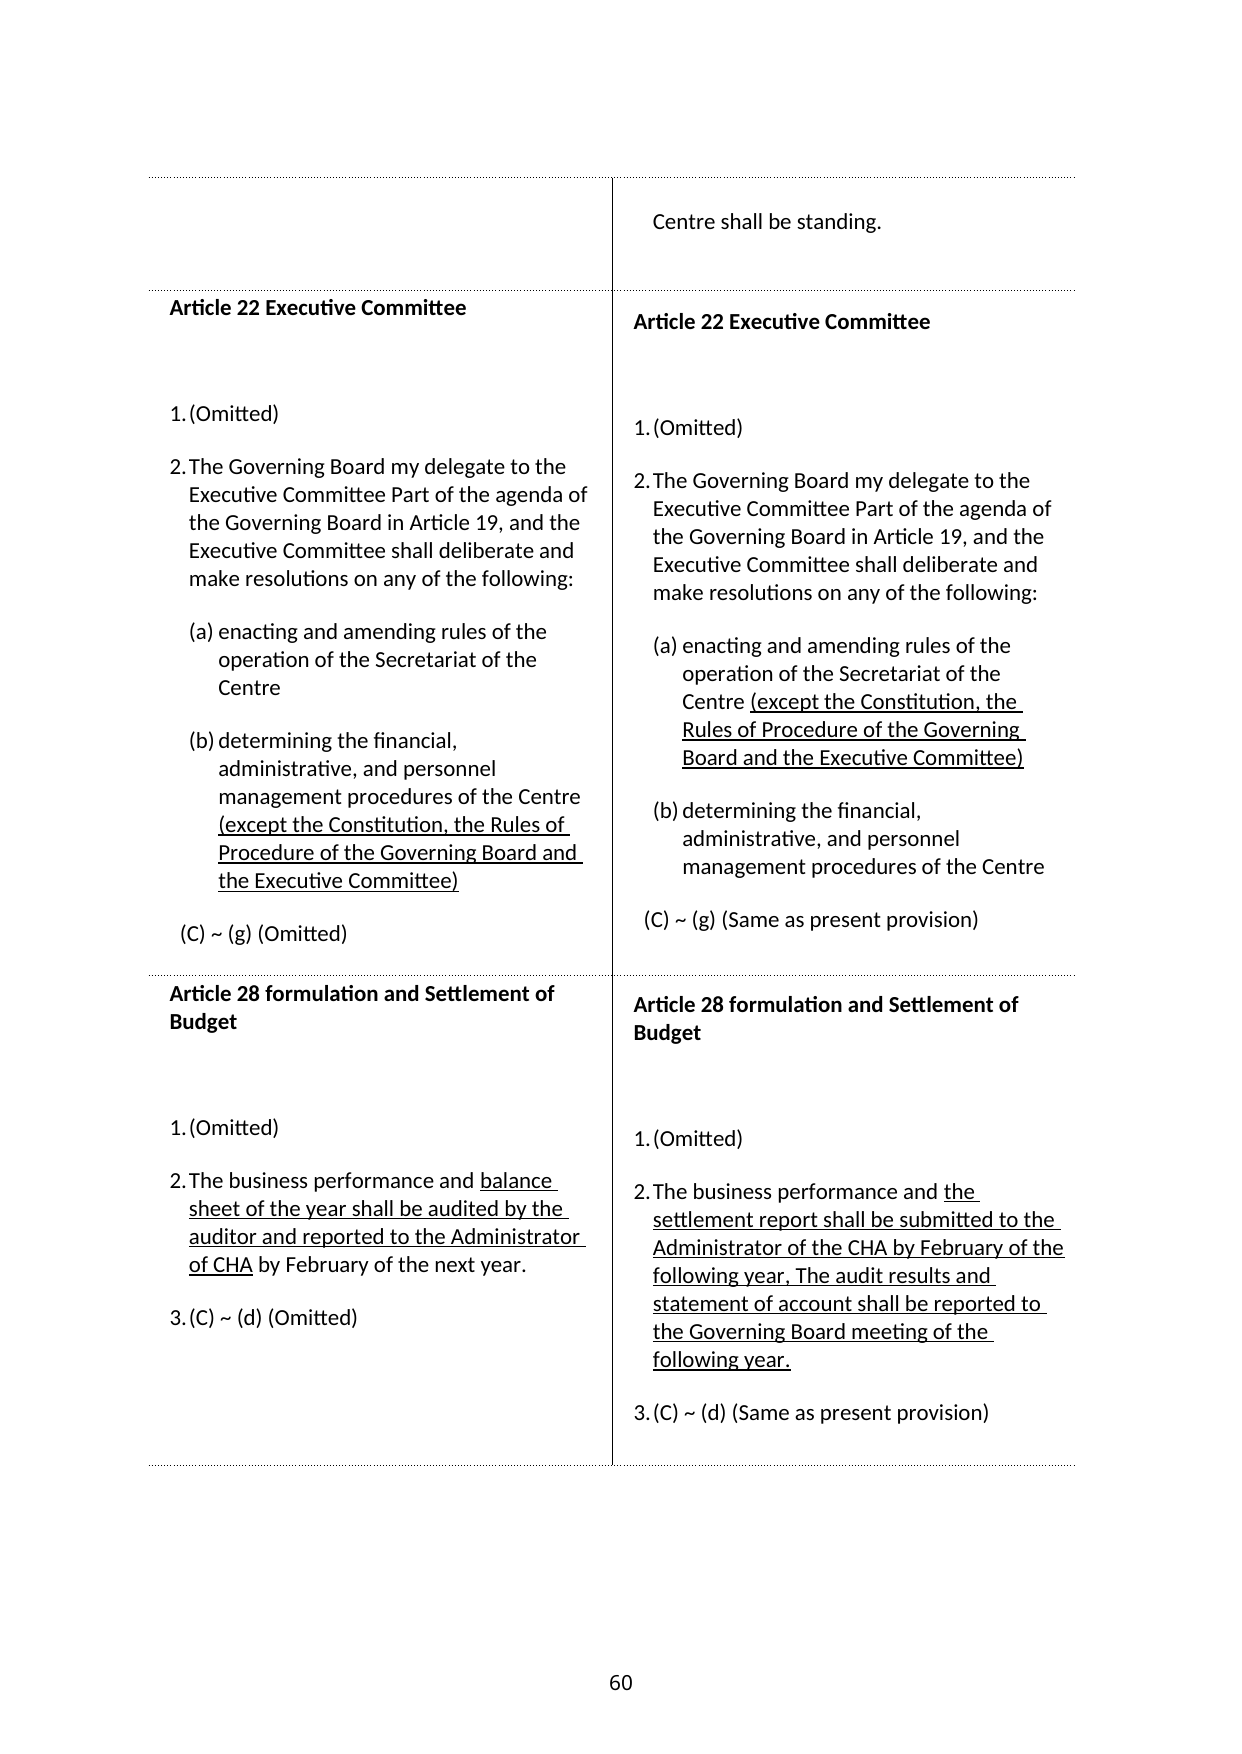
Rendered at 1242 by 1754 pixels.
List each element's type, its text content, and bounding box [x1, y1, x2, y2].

table_cell Article 22 Executive Committee (Omitted) The Governing Board my delegate to the Executive Committee Part of the agenda of the Governing Board in Article 19, and the Executive Committee shall deliberate and make resolutions on any of the following: enacting and amending rules of the operation of the Secretariat of the Centre (except the Constitution, the Rules of Procedure of the Governing Board and the Executive Committee) determining the financial, administrative, and personnel management procedures of the Centre (C) ~ (g) (Same as present provision) [613, 290, 1076, 975]
table_cell Article 28 formulation and Settlement of Budget (Omitted) The business performance and balance sheet of the year shall be audited by the auditor and reported to the Administrator of CHA by February of the next year. (C) ~ (d) (Omitted) [149, 975, 612, 1465]
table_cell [149, 177, 612, 289]
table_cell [613, 177, 1076, 289]
table_cell Article 28 formulation and Settlement of Budget (Omitted) The business performance and the settlement report shall be submitted to the Administrator of the CHA by February of the following year, The audit results and statement of account shall be reported to the Governing Board meeting of the following year. (C) ~ (d) (Same as present provision) [613, 975, 1076, 1465]
table_cell Article 22 Executive Committee (Omitted) The Governing Board my delegate to the Executive Committee Part of the agenda of the Governing Board in Article 19, and the Executive Committee shall deliberate and make resolutions on any of the following: enacting and amending rules of the operation of the Secretariat of the Centre determining the financial, administrative, and personnel management procedures of the Centre (except the Constitution, the Rules of Procedure of the Governing Board and the Executive Committee) (C) ~ (g) (Omitted) [149, 290, 612, 975]
